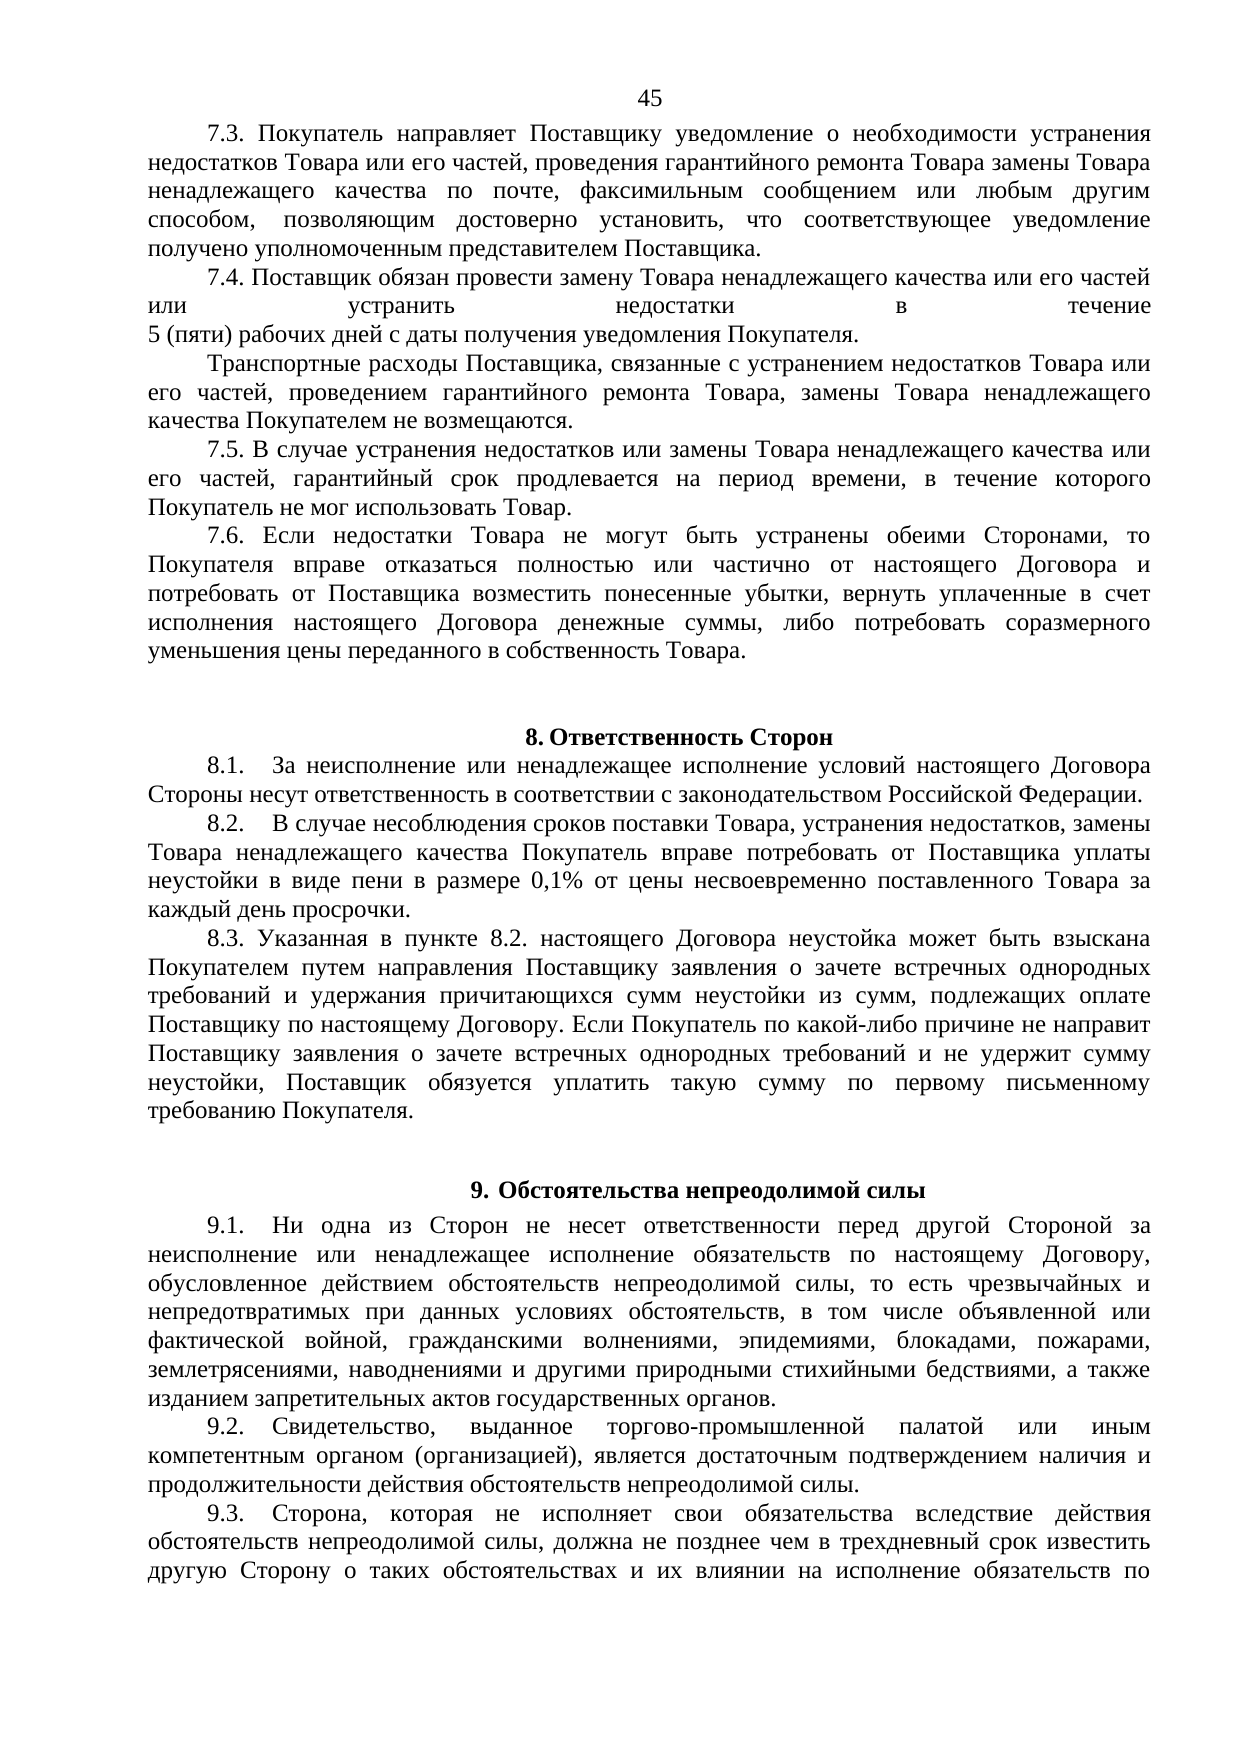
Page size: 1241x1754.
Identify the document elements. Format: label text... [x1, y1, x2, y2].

text 7.6. Если недостатки Товара не могут быть устранены обеими Сторонами, то Покупателя вправе отказаться полностью или частично от настоящего Договора и потребовать от Поставщика возместить понесенные убытки, вернуть уплаченные в счет исполнения настоящего Договора денежные суммы, либо потребовать соразмерного уменьшения цены переданного в собственность Товара. [148, 521, 1152, 664]
text 7.4. Поставщик обязан провести замену Товара ненадлежащего качества или его частей или устранить недостатки в течение 5 (пяти) рабочих дней с даты получения уведомления Покупателя. [148, 262, 1152, 348]
text 7.3. Покупатель направляет Поставщику уведомление о необходимости устранения недостатков Товара или его частей, проведения гарантийного ремонта Товара замены Товара ненадлежащего качества по почте, факсимильным сообщением или любым другим способом, позволяющим достоверно установить, что соответствующее уведомление получено уполномоченным представителем Поставщика. [148, 118, 1152, 262]
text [148, 1498, 1152, 1584]
text 9. Обстоятельства непреодолимой силы [185, 1175, 1152, 1204]
text 8. Ответственность Сторон [148, 722, 1152, 751]
text 8.1. За неисполнение или ненадлежащее исполнение условий настоящего Договора Стороны несут ответственность в соответствии с законодательством Российской Федерации. [148, 751, 1152, 808]
text 9.2. Свидетельство, выданное торгово-промышленной палатой или иным компетентным органом (организацией), является достаточным подтверждением наличия и продолжительности действия обстоятельств непреодолимой силы. [148, 1411, 1152, 1498]
text 9.1. Ни одна из Сторон не несет ответственности перед другой Стороной за неисполнение или ненадлежащее исполнение обязательств по настоящему Договору, обусловленное действием обстоятельств непреодолимой силы, то есть чрезвычайных и непредотвратимых при данных условиях обстоятельств, в том числе объявленной или фактической войной, гражданскими волнениями, эпидемиями, блокадами, пожарами, землетрясениями, наводнениями и другими природными стихийными бедствиями, а также изданием запретительных актов государственных органов. [148, 1210, 1152, 1411]
text 8.2. В случае несоблюдения сроков поставки Товара, устранения недостатков, замены Товара ненадлежащего качества Покупатель вправе потребовать от Поставщика уплаты неустойки в виде пени в размере 0,1% от цены несвоевременно поставленного Товара за каждый день просрочки. [148, 808, 1152, 923]
text 8.3. Указанная в пункте 8.2. настоящего Договора неустойка может быть взыскана Покупателем путем направления Поставщику заявления о зачете встречных однородных требований и удержания причитающихся сумм неустойки из сумм, подлежащих оплате Поставщику по настоящему Договору. Если Покупатель по какой-либо причине не направит Поставщику заявления о зачете встречных однородных требований и не удержит сумму неустойки, Поставщик обязуется уплатить такую сумму по первому письменному требованию Покупателя. [148, 923, 1152, 1124]
text 7.5. В случае устранения недостатков или замены Товара ненадлежащего качества или его частей, гарантийный срок продлевается на период времени, в течение которого Покупатель не мог использовать Товар. [148, 434, 1152, 521]
text Транспортные расходы Поставщика, связанные с устранением недостатков Товара или его частей, проведением гарантийного ремонта Товара, замены Товара ненадлежащего качества Покупателем не возмещаются. [148, 348, 1152, 434]
